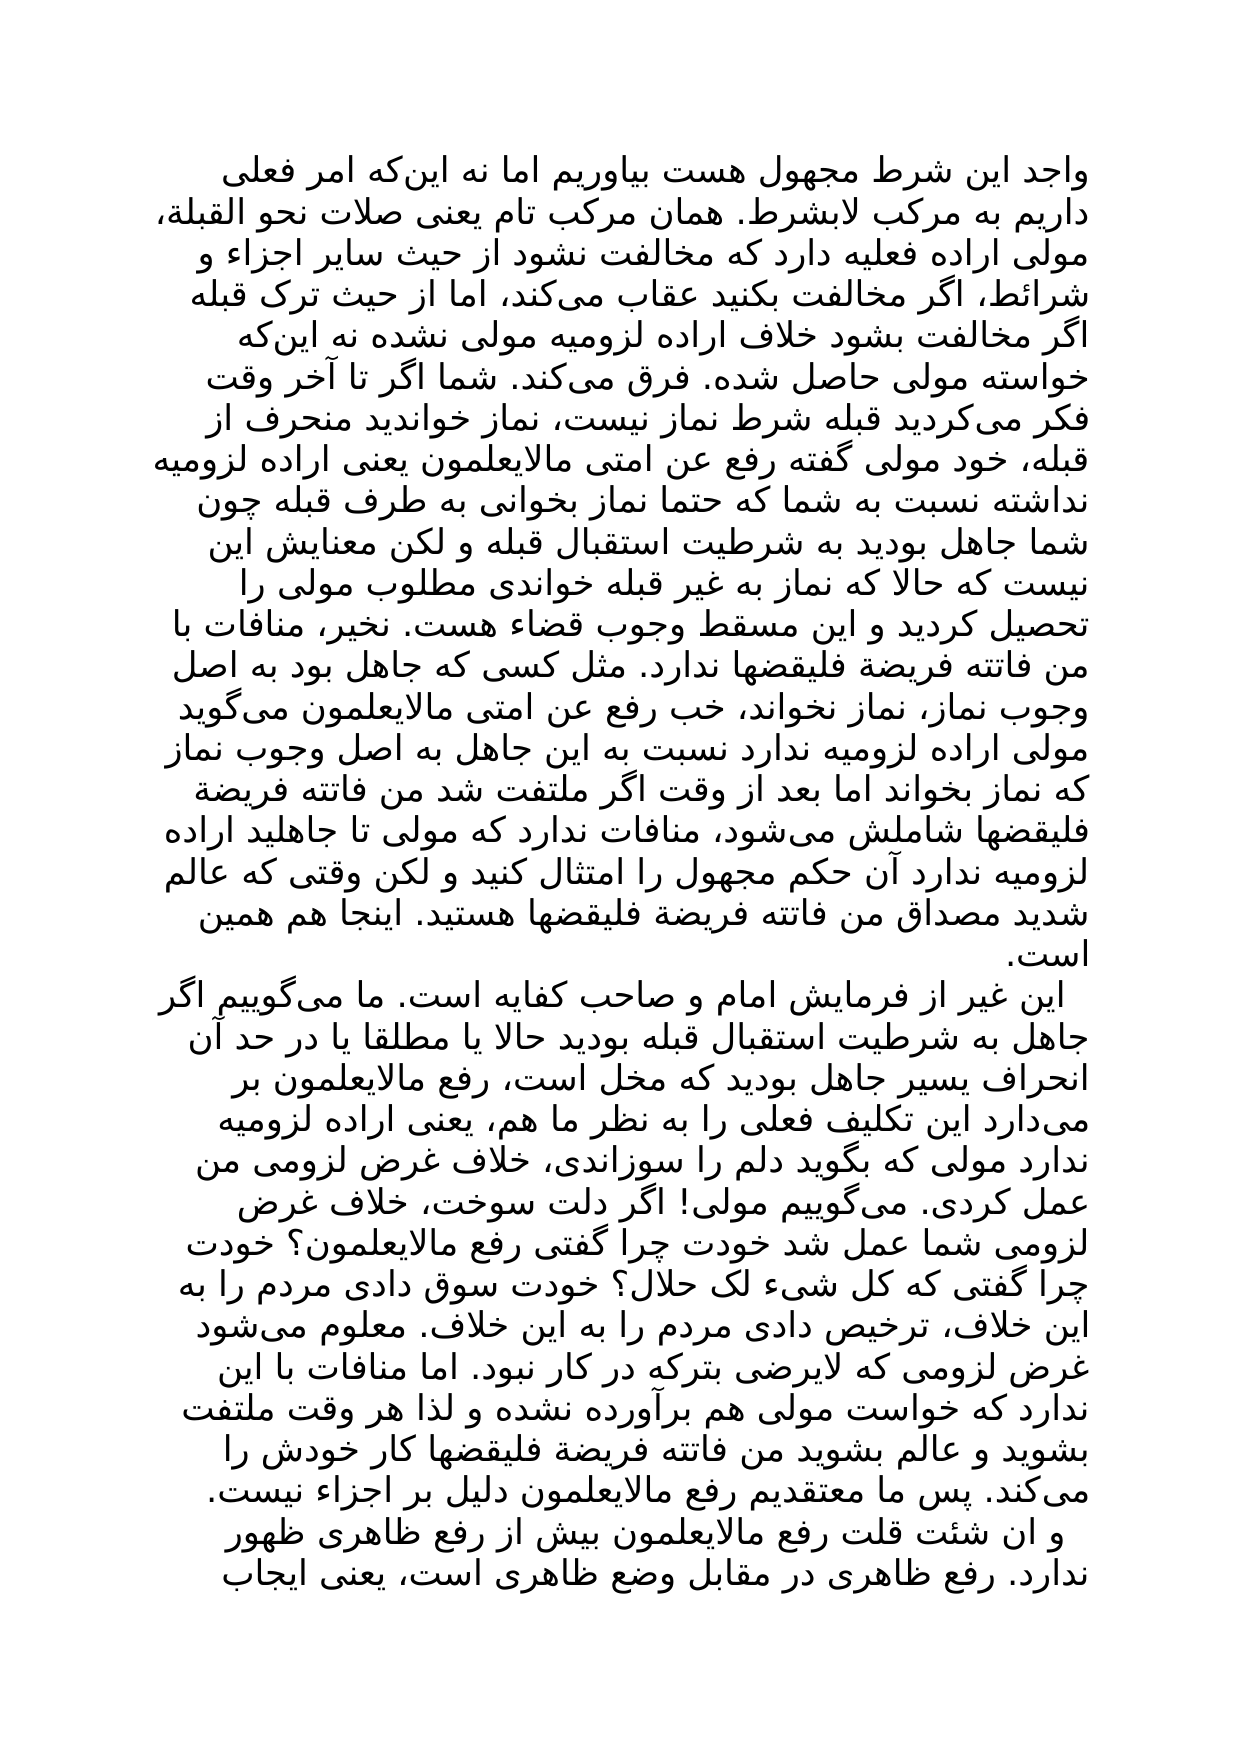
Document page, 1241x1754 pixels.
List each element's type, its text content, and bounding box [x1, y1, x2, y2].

text این غیر از فرمایش امام و صاحب کفایه است. ما می‌‌گوییم اگر جاهل به شرطیت استقبال قبله بودید حالا یا مطلقا یا در حد آن انحراف یسیر جاهل بودید که مخل است، ‌رفع مالایعلمون بر می‌‌دارد این تکلیف فعلی را به نظر ما هم، ‌یعنی اراده لزومیه ندارد مولی که بگوید دلم را سوزاندی، خلاف غرض لزومی من عمل کردی. می‌‌گوییم مولی! اگر دلت سوخت، ‌خلاف غرض لزومی شما عمل شد خودت چرا گفتی رفع مالایعلمون؟ خودت چرا گفتی که کل شیء لک حلال؟ خودت سوق دادی مردم را به این خلاف، ‌ترخیص دادی مردم را به این خلاف. معلوم می‌‌شود غرض لزومی که لایرضی بترکه در کار نبود. اما منافات با این ندارد که خواست مولی هم برآورده نشده و لذا هر وقت ملتفت بشوید و عالم بشوید من فاتته فریضة فلیقضها کار خودش را می‌‌کند. پس ما معتقدیم رفع مالایعلمون دلیل بر اجزاء نیست. [150, 975, 1090, 1511]
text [150, 150, 1090, 975]
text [150, 1511, 1090, 1594]
